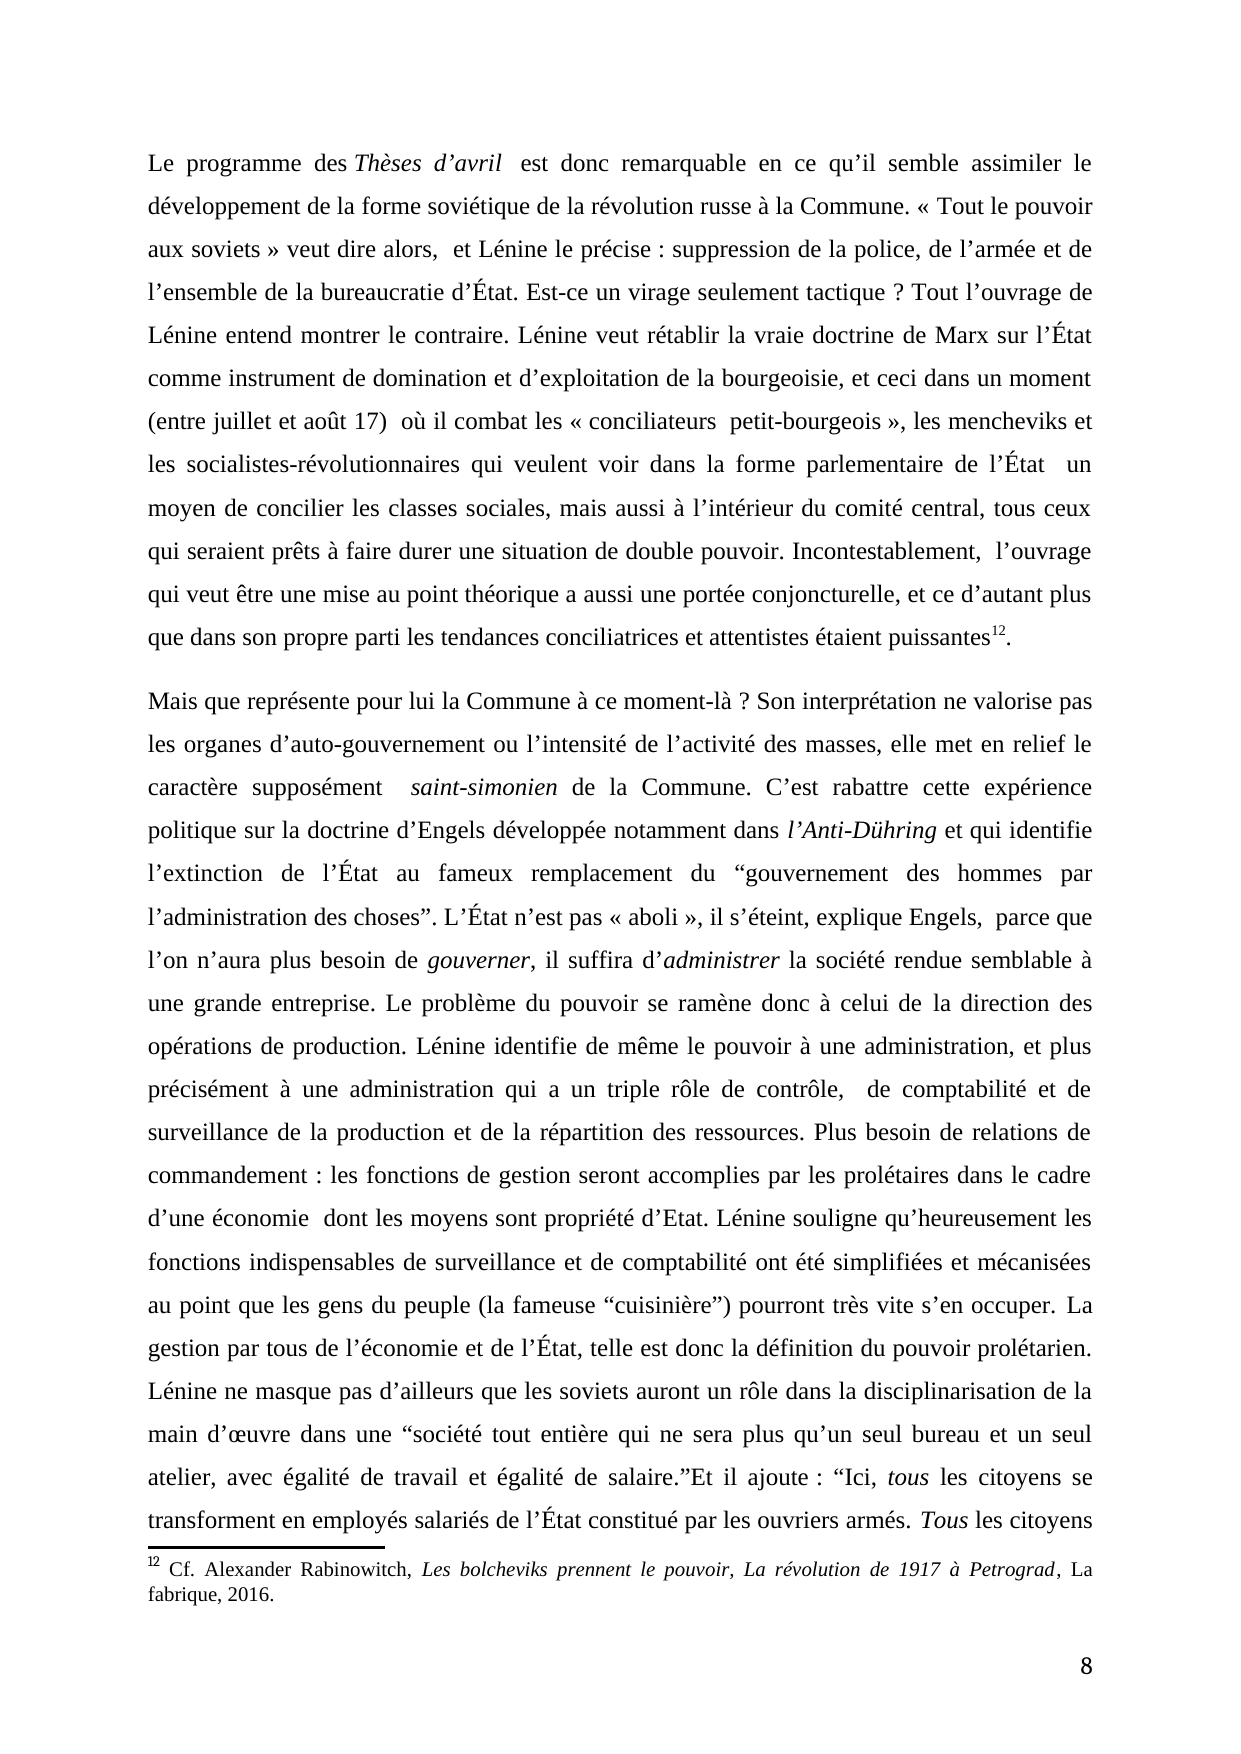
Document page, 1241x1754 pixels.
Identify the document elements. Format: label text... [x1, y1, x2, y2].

text Le programme des Thèses d’avril est donc remarquable en ce qu’il semble assimiler le développement de la forme soviétique de la révolution russe à la Commune. « Tout le pouvoir aux soviets » veut dire alors, et Lénine le précise : suppression de la police, de l’armée et de l’ensemble de la bureaucratie d’État. Est-ce un virage seulement tactique ? Tout l’ouvrage de Lénine entend montrer le contraire. Lénine veut rétablir la vraie doctrine de Marx sur l’État comme instrument de domination et d’exploitation de la bourgeoisie, et ceci dans un moment (entre juillet et août 17) où il combat les « conciliateurs petit-bourgeois », les mencheviks et les socialistes-révolutionnaires qui veulent voir dans la forme parlementaire de l’État un moyen de concilier les classes sociales, mais aussi à l’intérieur du comité central, tous ceux qui seraient prêts à faire durer une situation de double pouvoir. Incontestablement, l’ouvrage qui veut être une mise au point théorique a aussi une portée conjoncturelle, et ce d’autant plus que dans son propre parti les tendances conciliatrices et attentistes étaient puissantes. [148, 148, 1093, 651]
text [148, 686, 1093, 1534]
